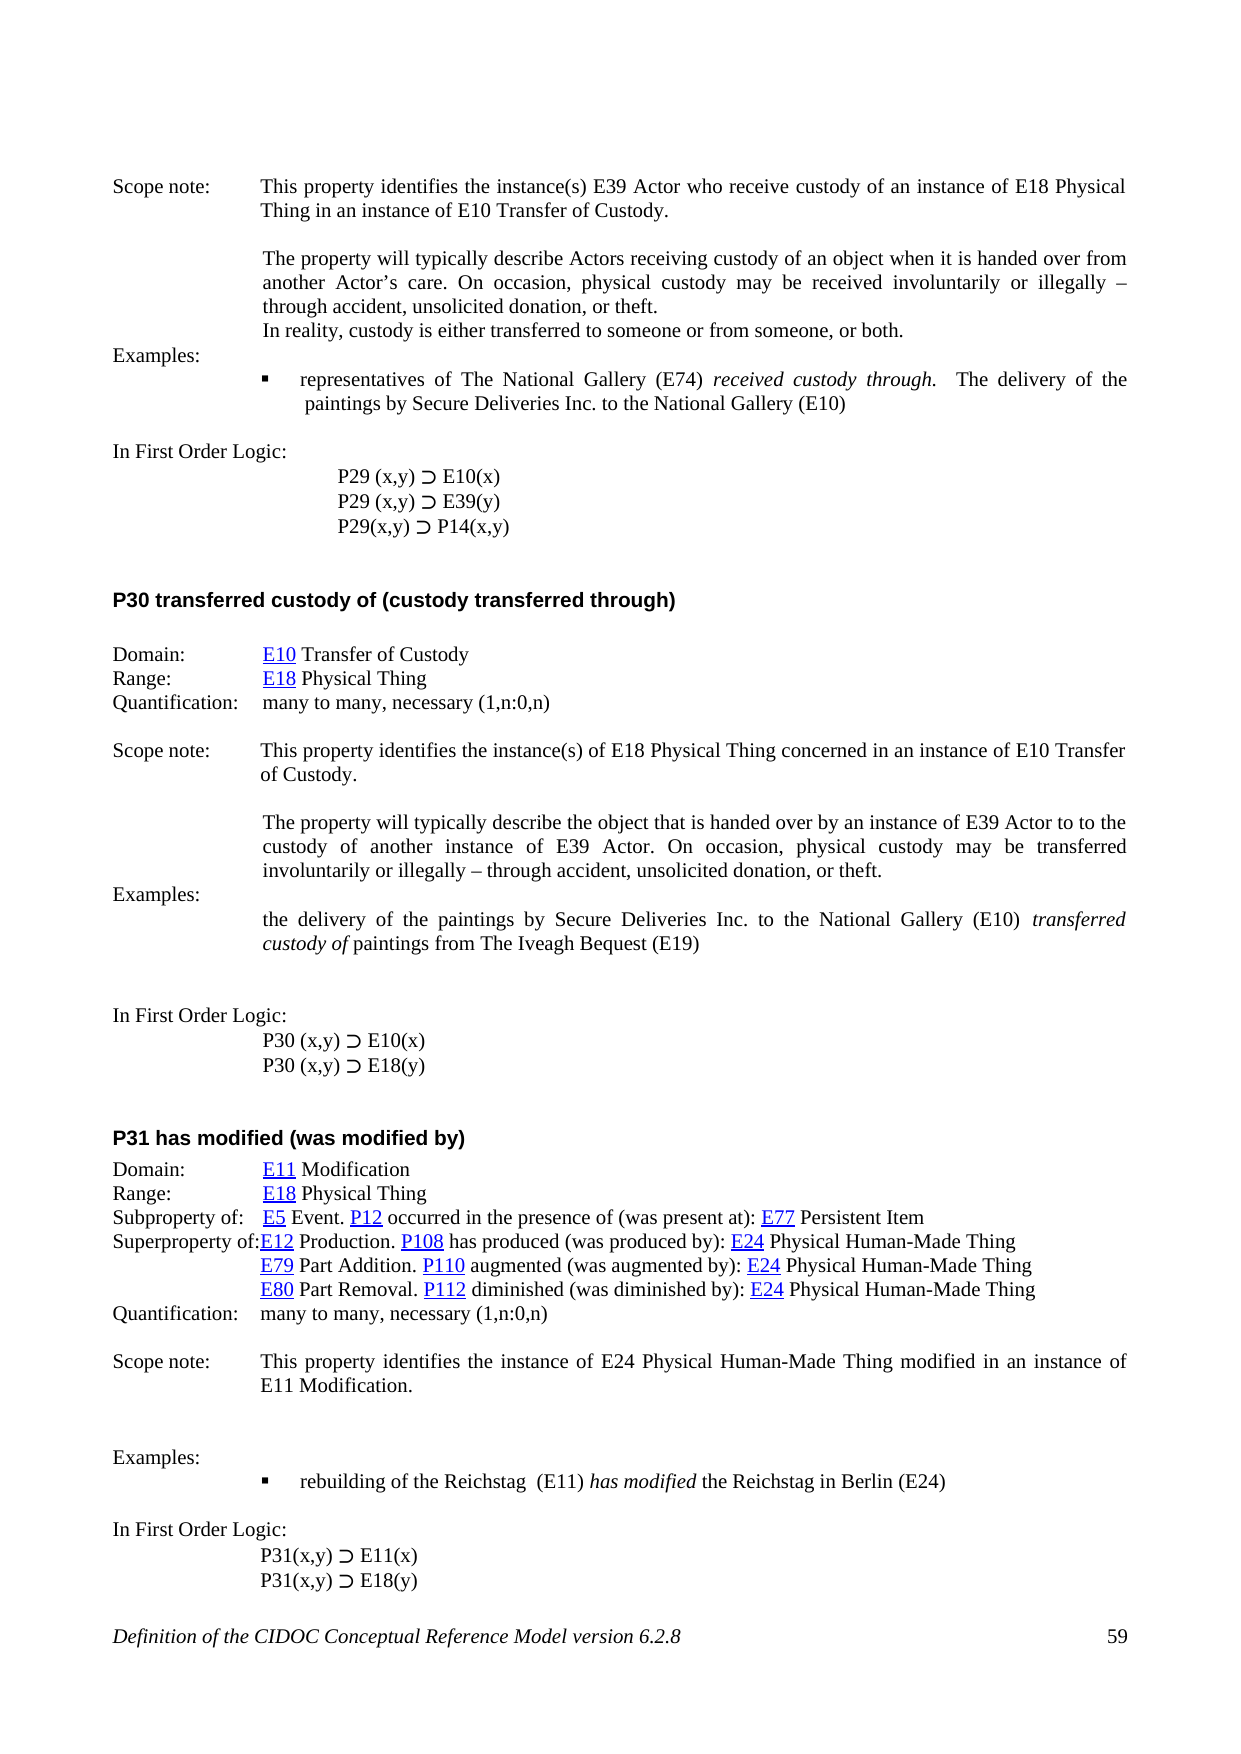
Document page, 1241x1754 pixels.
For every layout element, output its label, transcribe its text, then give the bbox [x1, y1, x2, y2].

text Domain: E11 Modification [112, 1156, 1128, 1181]
text P29 (x,y) ⊃ E10(x) [112, 463, 1128, 488]
text The property will typically describe the object that is handed over by an instance of E39 Actor to to the custody of another instance of E39 Actor. On occasion, physical custody may be transferred involuntarily or illegally – through accident, unsolicited donation, or theft. [262, 810, 1128, 882]
text E80 Part Removal. P112 diminished (was diminished by): E24 Physical Human-Made Thing [112, 1277, 1128, 1301]
text P31(x,y) ⊃ E18(y) [112, 1567, 1128, 1592]
text Quantification: many to many, necessary (1,n:0,n) [112, 690, 1128, 714]
text Examples: [112, 1445, 1128, 1469]
subtitle P31 has modified (was modified by) [112, 1126, 1128, 1150]
text In First Order Logic: [112, 1517, 1128, 1541]
subtitle P30 transferred custody of (custody transferred through) [112, 587, 1128, 611]
text Scope note: This property identifies the instance of E24 Physical Human-Made Thing modified in an instance of E11 Modification. [112, 1349, 1128, 1397]
text In First Order Logic: [112, 439, 1128, 463]
text In First Order Logic: [112, 1003, 1128, 1027]
text Range: E18 Physical Thing [112, 1181, 1128, 1204]
text Scope note: This property identifies the instance(s) of E18 Physical Thing concerned in an instance of E10 Transfer of Custody. [112, 738, 1128, 786]
text Scope note: This property identifies the instance(s) E39 Actor who receive custody of an instance of E18 Physical Thing in an instance of E10 Transfer of Custody. [112, 174, 1128, 222]
text the delivery of the paintings by Secure Deliveries Inc. to the National Gallery (E10) transferred custody of paintings from The Iveagh Bequest (E19) [262, 906, 1128, 954]
text Domain: E10 Transfer of Custody [112, 642, 1128, 666]
text P30 (x,y) ⊃ E10(x) [112, 1027, 1128, 1052]
text Examples: [112, 342, 1128, 367]
text Superproperty of: E12 Production. P108 has produced (was produced by): E24 Physical Human-Made Thing [112, 1229, 1128, 1253]
list rebuilding of the Reichstag (E11) has modified the Reichstag in Berlin (E24) [260, 1469, 1128, 1493]
text The property will typically describe Actors receiving custody of an object when it is handed over from another Actor’s care. On occasion, physical custody may be received involuntarily or illegally – through accident, unsolicited donation, or theft. [262, 246, 1128, 318]
list representatives of The National Gallery (E74) received custody through. The delivery of the paintings by Secure Deliveries Inc. to the National Gallery (E10) [260, 367, 1128, 415]
text Range: E18 Physical Thing [112, 666, 1128, 690]
text Subproperty of: E5 Event. P12 occurred in the presence of (was present at): E77 Persistent Item [112, 1204, 1128, 1229]
text E79 Part Addition. P110 augmented (was augmented by): E24 Physical Human-Made Thing [112, 1253, 1128, 1277]
text P29 (x,y) ⊃ E39(y) [112, 488, 1128, 513]
text Examples: [112, 882, 1128, 906]
text P29(x,y) ⊃ P14(x,y) [112, 513, 1128, 538]
text Quantification: many to many, necessary (1,n:0,n) [112, 1301, 1128, 1325]
text P30 (x,y) ⊃ E18(y) [112, 1052, 1128, 1077]
text In reality, custody is either transferred to someone or from someone, or both. [187, 318, 1128, 342]
text P31(x,y) ⊃ E11(x) [112, 1541, 1128, 1567]
